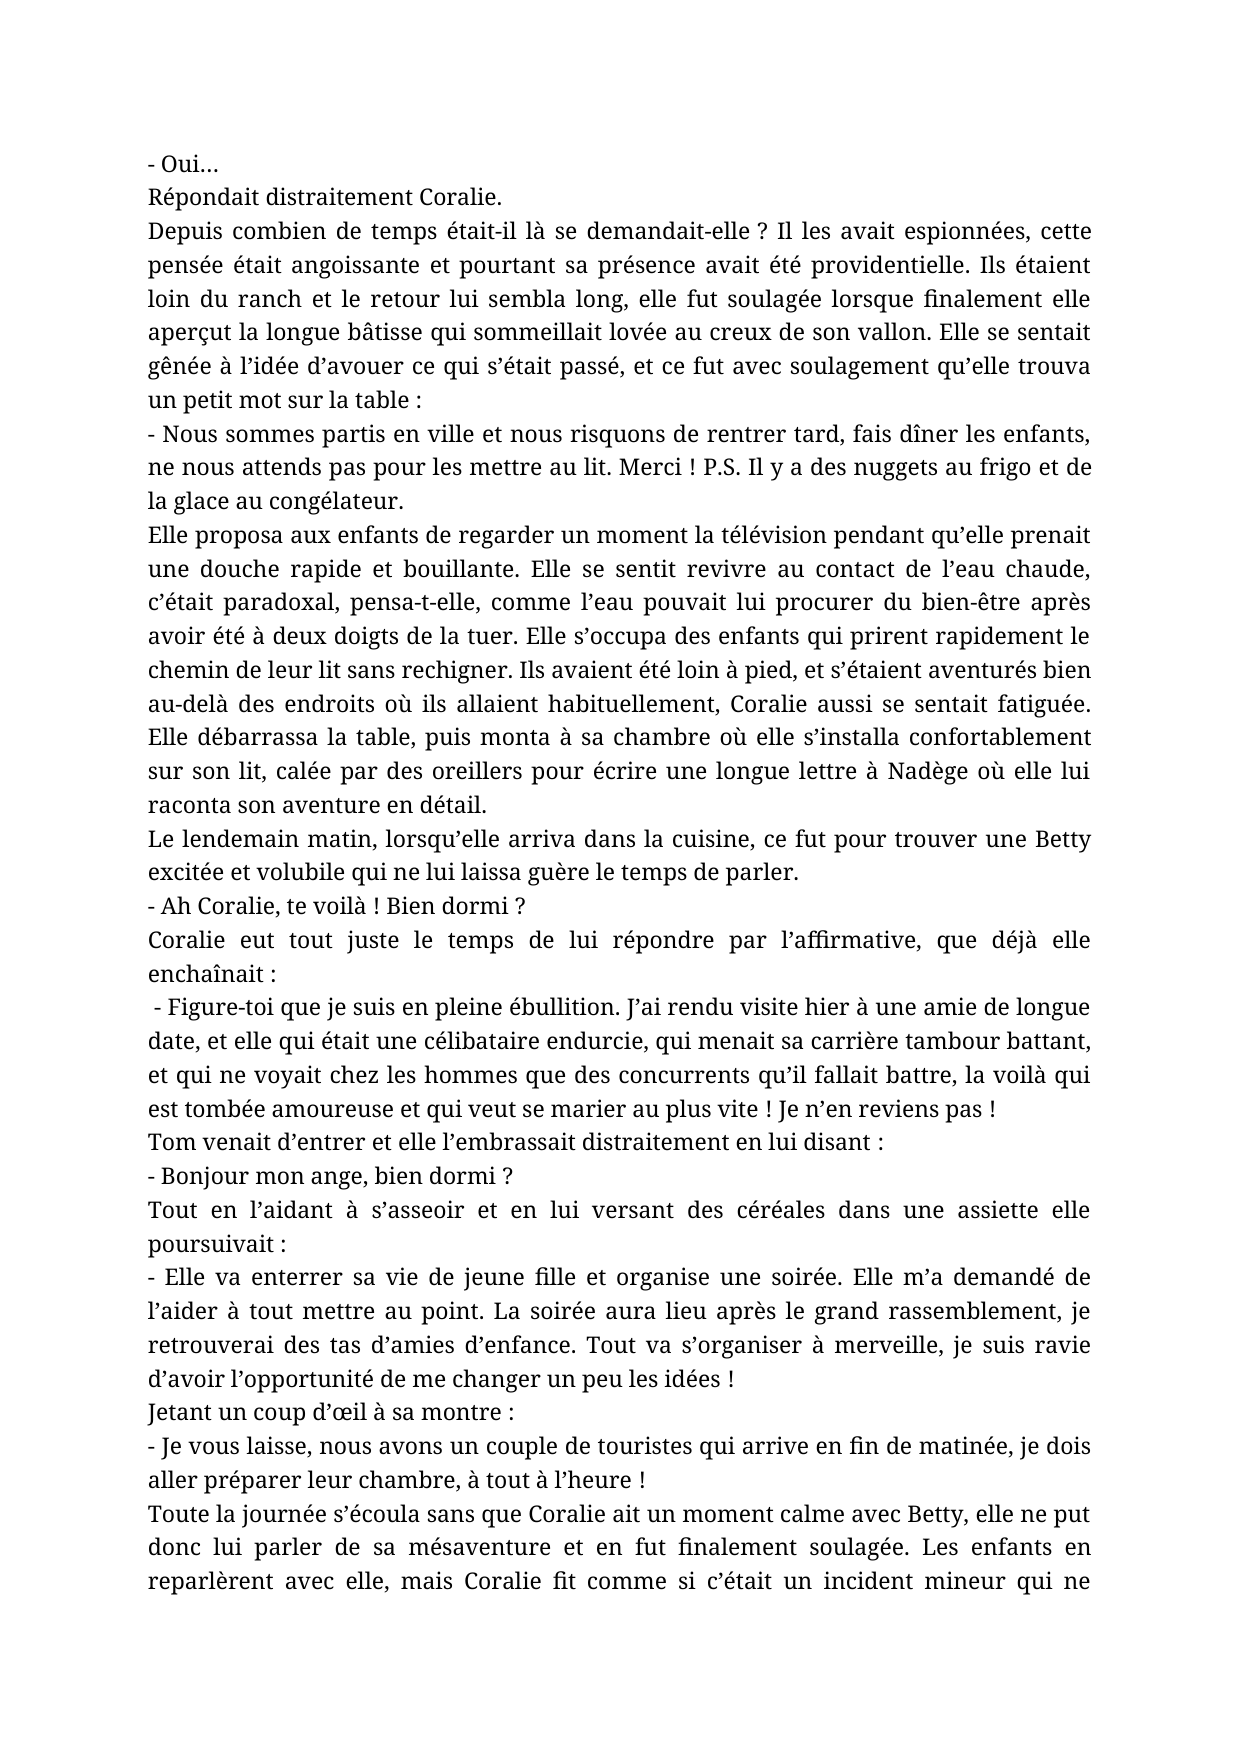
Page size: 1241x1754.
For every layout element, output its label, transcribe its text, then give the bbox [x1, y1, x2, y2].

text Tom venait d’entrer et elle l’embrassait distraitement en lui disant : [148, 1126, 1093, 1158]
text - Bonjour mon ange, bien dormi ? [148, 1160, 1093, 1191]
text - Nous sommes partis en ville et nous risquons de rentrer tard, fais dîner les enfants, ne nous attends pas pour les mettre au lit. Merci ! P.S. Il y a des nuggets au frigo et de la glace au congélateur. [148, 418, 1093, 516]
text Elle proposa aux enfants de regarder un moment la télévision pendant qu’elle prenait une douche rapide et bouillante. Elle se sentit revivre au contact de l’eau chaude, c’était paradoxal, pensa-t-elle, comme l’eau pouvait lui procurer du bien-être après avoir été à deux doigts de la tuer. Elle s’occupa des enfants qui prirent rapidement le chemin de leur lit sans rechigner. Ils avaient été loin à pied, et s’étaient aventurés bien au-delà des endroits où ils allaient habituellement, Coralie aussi se sentait fatiguée. Elle débarrassa la table, puis monta à sa chambre où elle s’installa confortablement sur son lit, calée par des oreillers pour écrire une longue lettre à Nadège où elle lui raconta son aventure en détail. [148, 519, 1093, 820]
text - Ah Coralie, te voilà ! Bien dormi ? [148, 890, 1093, 921]
text - Figure-toi que je suis en pleine ébullition. J’ai rendu visite hier à une amie de longue date, et elle qui était une célibataire endurcie, qui menait sa carrière tambour battant, et qui ne voyait chez les hommes que des concurrents qu’il fallait battre, la voilà qui est tombée amoureuse et qui veut se marier au plus vite ! Je n’en reviens pas ! [148, 991, 1093, 1124]
text - Elle va enterrer sa vie de jeune fille et organise une soirée. Elle m’a demandé de l’aider à tout mettre au point. La soirée aura lieu après le grand rassemblement, je retrouverai des tas d’amies d’enfance. Tout va s’organiser à merveille, je suis ravie d’avoir l’opportunité de me changer un peu les idées ! [148, 1261, 1093, 1394]
text - Je vous laisse, nous avons un couple de touristes qui arrive en fin de matinée, je dois aller préparer leur chambre, à tout à l’heure ! [148, 1430, 1093, 1495]
text Le lendemain matin, lorsqu’elle arriva dans la cuisine, ce fut pour trouver une Betty excitée et volubile qui ne lui laissa guère le temps de parler. [148, 823, 1093, 888]
text Répondait distraitement Coralie. [148, 181, 1093, 213]
text Coralie eut tout juste le temps de lui répondre par l’affirmative, que déjà elle enchaînait : [148, 924, 1093, 989]
text Tout en l’aidant à s’asseoir et en lui versant des céréales dans une assiette elle poursuivait : [148, 1194, 1093, 1259]
text Depuis combien de temps était-il là se demandait-elle ? Il les avait espionnées, cette pensée était angoissante et pourtant sa présence avait été providentielle. Ils étaient loin du ranch et le retour lui sembla long, elle fut soulagée lorsque finalement elle aperçut la longue bâtisse qui sommeillait lovée au creux de son vallon. Elle se sentait gênée à l’idée d’avouer ce qui s’était passé, et ce fut avec soulagement qu’elle trouva un petit mot sur la table : [148, 215, 1093, 415]
text Jetant un coup d’œil à sa montre : [148, 1396, 1093, 1428]
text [148, 1498, 1093, 1596]
text - Oui… [148, 148, 1093, 179]
